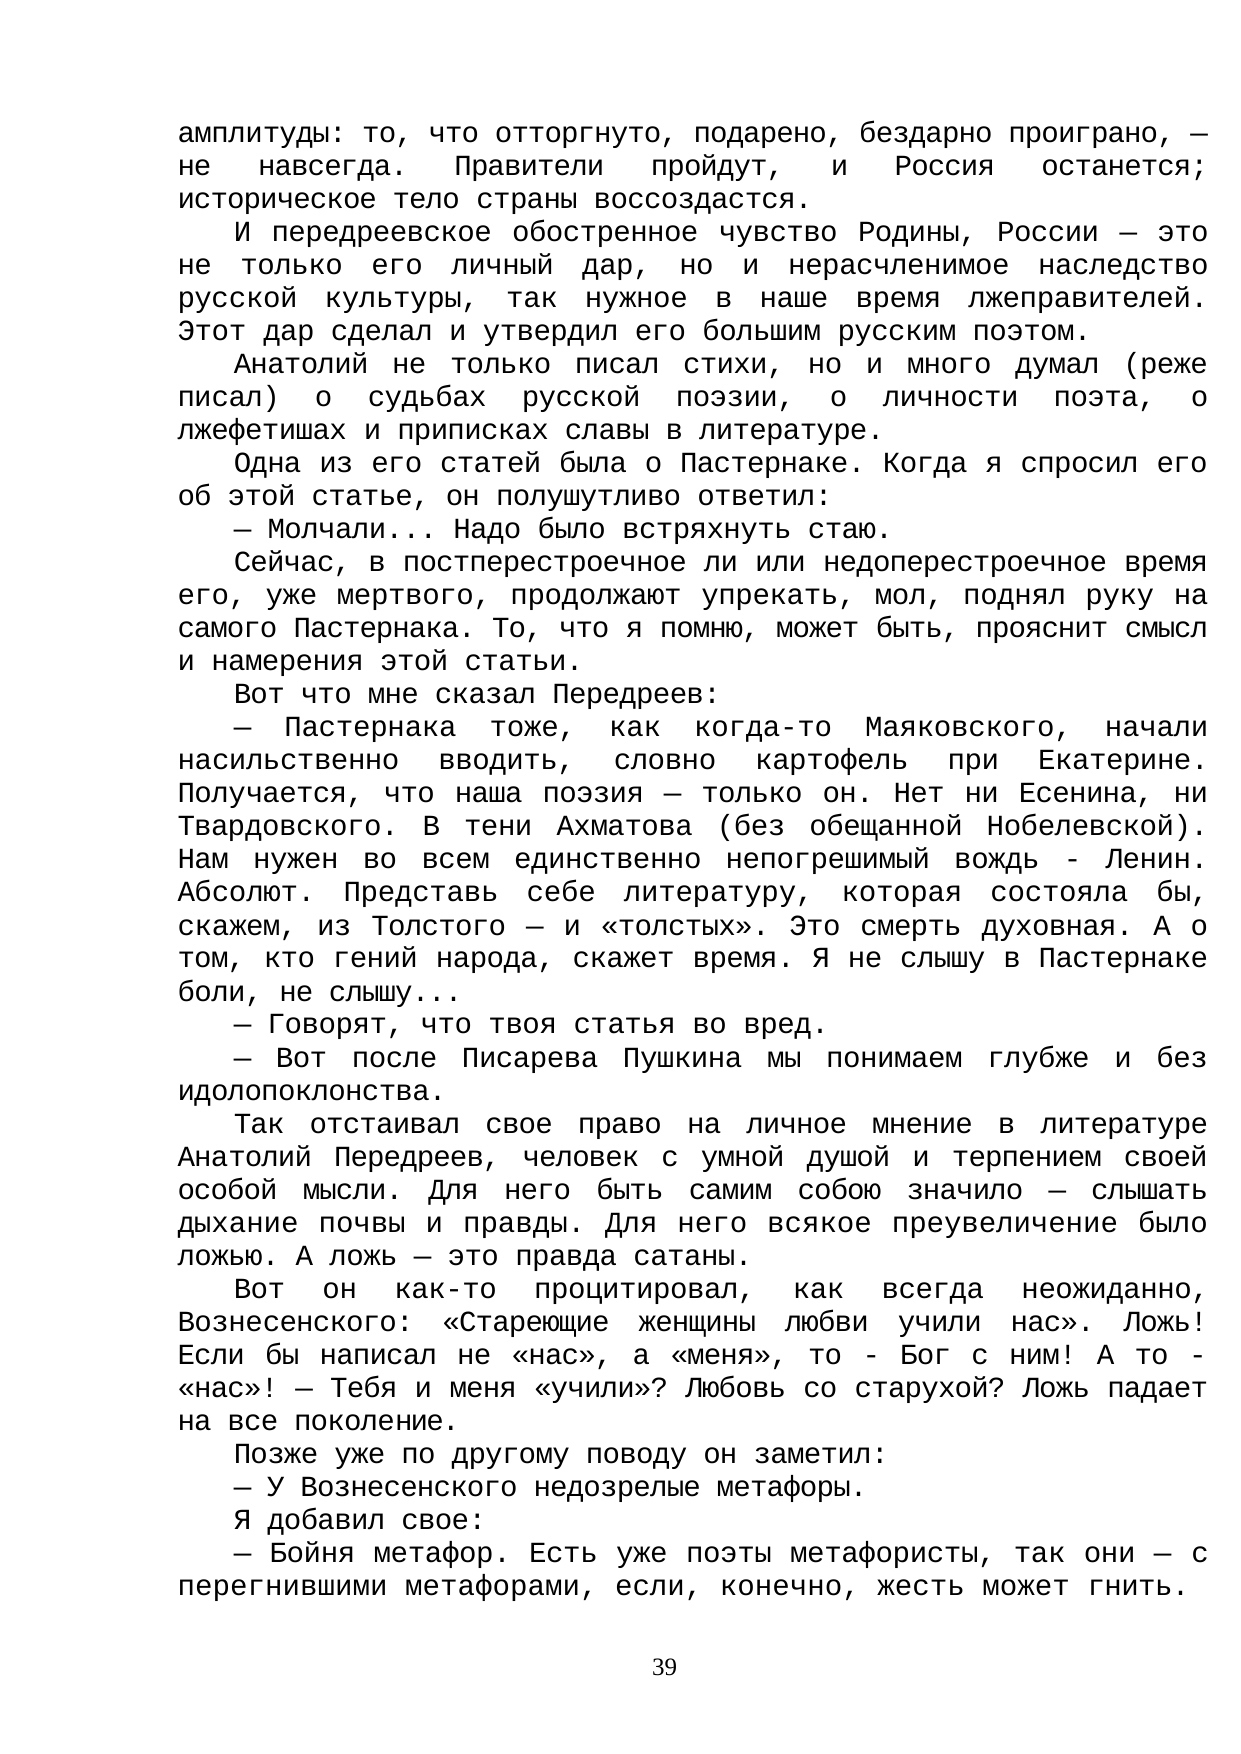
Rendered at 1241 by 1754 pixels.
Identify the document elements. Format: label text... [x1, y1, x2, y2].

text И передреевское обостренное чувство Родины, России — это не только его личный дар, но и нерасчленимое наследство русской культуры, так нужное в наше время лжеправителей. Этот дар сделал и утвердил его большим русским поэтом. [177, 217, 1208, 349]
text — У Вознесенского недозрелые метафоры. [177, 1472, 1208, 1505]
text — Молчали... Надо было встряхнуть стаю. [177, 514, 1208, 547]
text Позже уже по другому поводу он заметил: [177, 1439, 1208, 1472]
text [177, 118, 1208, 217]
text — Бойня метафор. Есть уже поэты метафористы, так они — с перегнившими метафорами, если, конечно, жесть может гнить. [177, 1538, 1208, 1604]
text Одна из его статей была о Пастернаке. Когда я спросил его об этой статье, он полушутливо ответил: [177, 448, 1208, 514]
text Вот он как-то процитировал, как всегда неожиданно, Вознесенского: «Стареющие женщины любви учили нас». Ложь! Если бы написал не «нас», а «меня», то - Бог с ним! А то - «нас»! — Тебя и меня «учили»? Любовь со старухой? Ложь падает на все поколение. [177, 1274, 1208, 1439]
text Сейчас, в постперестроечное ли или недоперестроечное время его, уже мертвого, продолжают упрекать, мол, поднял руку на самого Пастернака. То, что я помню, может быть, прояснит смысл и намерения этой статьи. [177, 547, 1208, 679]
text Я добавил свое: [177, 1505, 1208, 1538]
text Так отстаивал свое право на личное мнение в литературе Анатолий Передреев, человек с умной душой и терпением своей особой мысли. Для него быть самим собою значило — слышать дыхание почвы и правды. Для него всякое преувеличение было ложью. А ложь — это правда сатаны. [177, 1109, 1208, 1274]
text Анатолий не только писал стихи, но и много думал (реже писал) о судьбах русской поэзии, о личности поэта, о лжефетишах и приписках славы в литературе. [177, 349, 1208, 448]
text — Говорят, что твоя статья во вред. [177, 1010, 1208, 1043]
text — Пастернака тоже, как когда-то Маяковского, начали насильственно вводить, словно картофель при Екатерине. Получается, что наша поэзия — только он. Нет ни Есенина, ни Твардовского. В тени Ахматова (без обещанной Нобелевской). Нам нужен во всем единственно непогрешимый вождь - Ленин. Абсолют. Представь себе литературу, которая состояла бы, скажем, из Толстого — и «толстых». Это смерть духовная. А о том, кто гений народа, скажет время. Я не слышу в Пастернаке боли, не слышу... [177, 712, 1208, 1010]
text — Вот после Писарева Пушкина мы понимаем глубже и без идолопоклонства. [177, 1043, 1208, 1109]
text Вот что мне сказал Передреев: [177, 679, 1208, 712]
